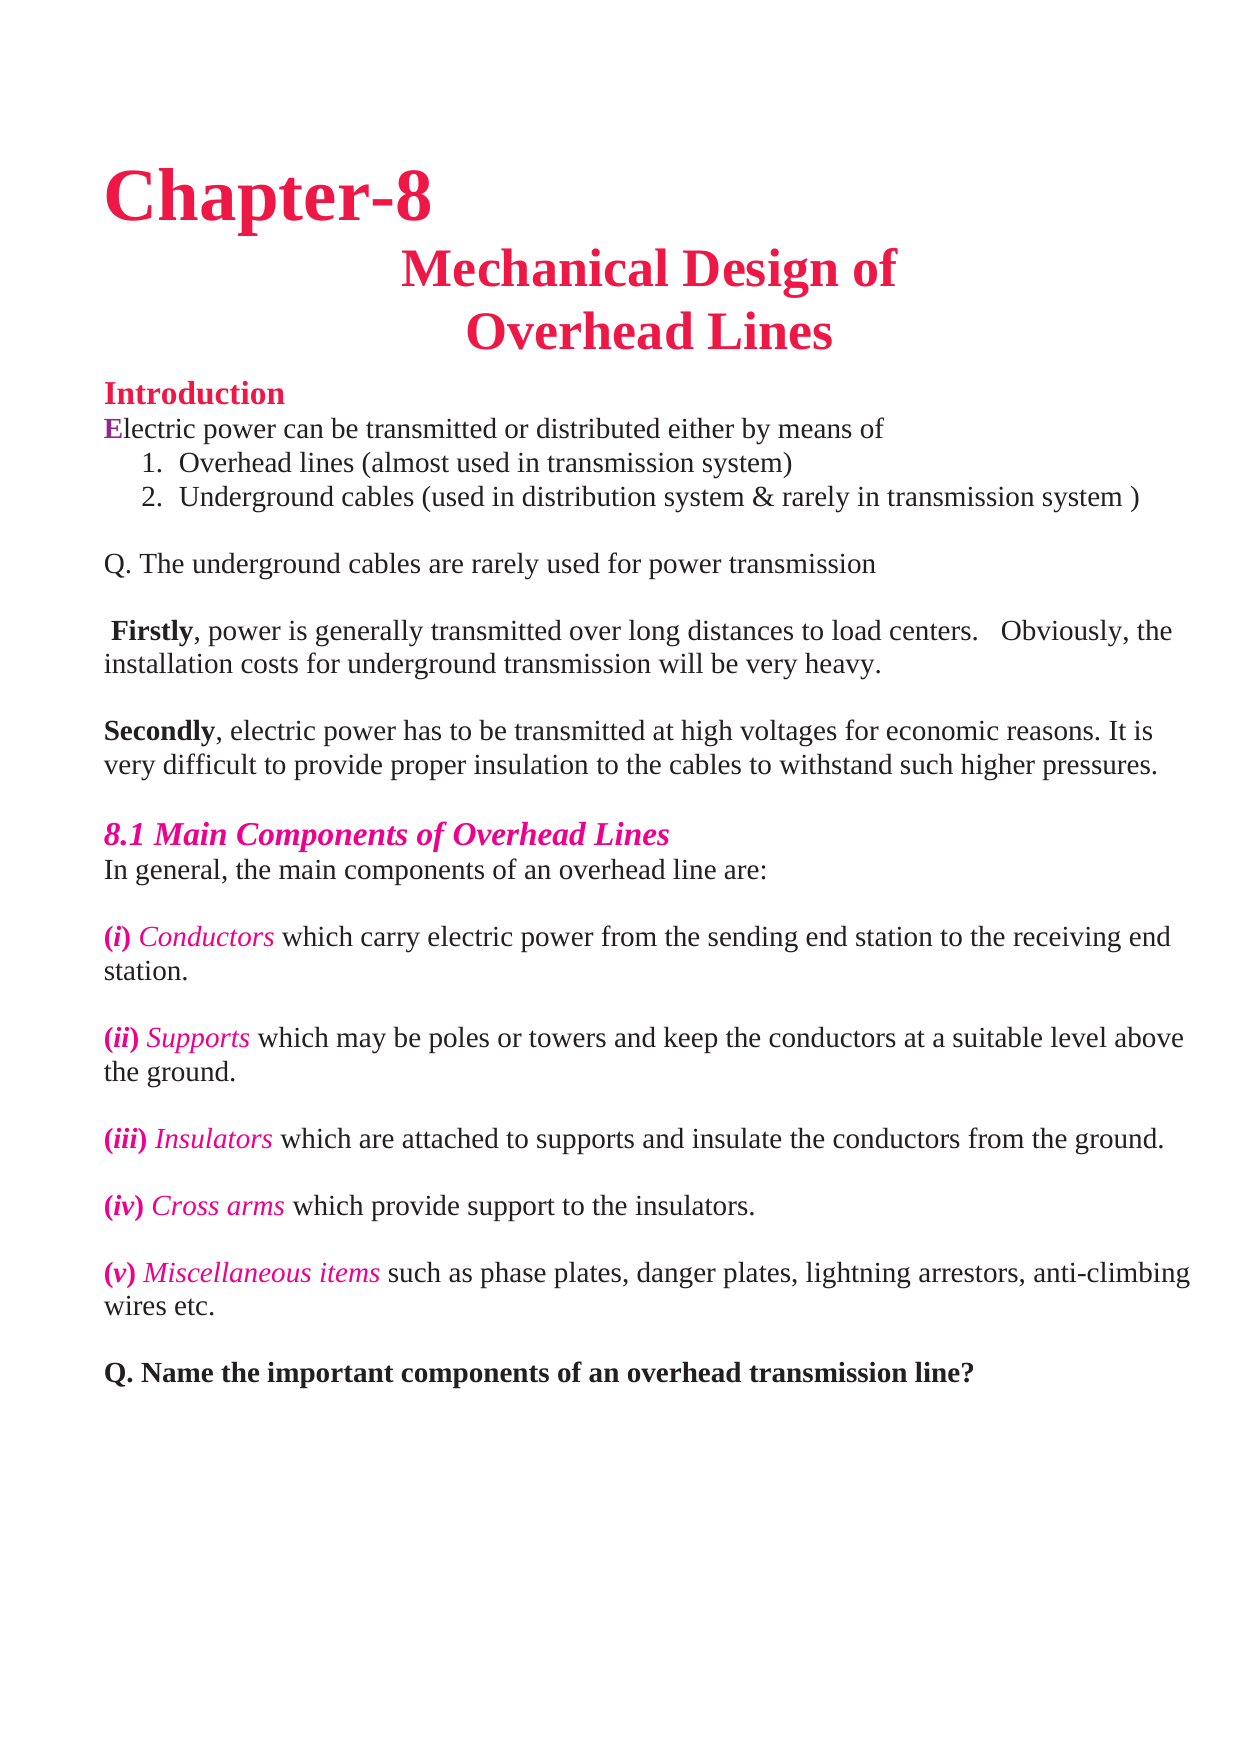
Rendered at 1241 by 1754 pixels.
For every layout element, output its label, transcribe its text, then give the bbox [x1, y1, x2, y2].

text (iv) Cross arms which provide support to the insulators. [103, 1188, 1196, 1221]
list Underground cables (used in distribution system & rarely in transmission system ) [141, 479, 1196, 512]
list Overhead lines (almost used in transmission system) [141, 445, 1196, 479]
text (v) Miscellaneous items such as phase plates, danger plates, lightning arrestors, anti-climbing wires etc. [103, 1255, 1196, 1322]
text In general, the main components of an overhead line are: [103, 852, 1196, 886]
text Overhead Lines [103, 298, 1196, 361]
text Secondly, electric power has to be transmitted at high voltages for economic reasons. It is very difficult to provide proper insulation to the cables to withstand such higher pressures. [103, 713, 1196, 781]
text Introduction [103, 373, 1196, 412]
text Chapter-8 [103, 150, 1196, 236]
text Firstly, power is generally transmitted over long distances to load centers. Obviously, the installation costs for underground transmission will be very heavy. [103, 613, 1196, 680]
text Electric power can be transmitted or distributed either by means of [103, 412, 1196, 445]
text 8.1 Main Components of Overhead Lines [103, 814, 1196, 852]
text Q. Name the important components of an overhead transmission line? [103, 1356, 1196, 1389]
text (iii) Insulators which are attached to supports and insulate the conductors from the ground. [103, 1121, 1196, 1154]
text Mechanical Design of [103, 236, 1196, 298]
text (ii) Supports which may be poles or towers and keep the conductors at a suitable level above the ground. [103, 1020, 1196, 1087]
text (i) Conductors which carry electric power from the sending end station to the receiving end station. [103, 919, 1196, 987]
text Q. The underground cables are rarely used for power transmission [103, 546, 1196, 579]
